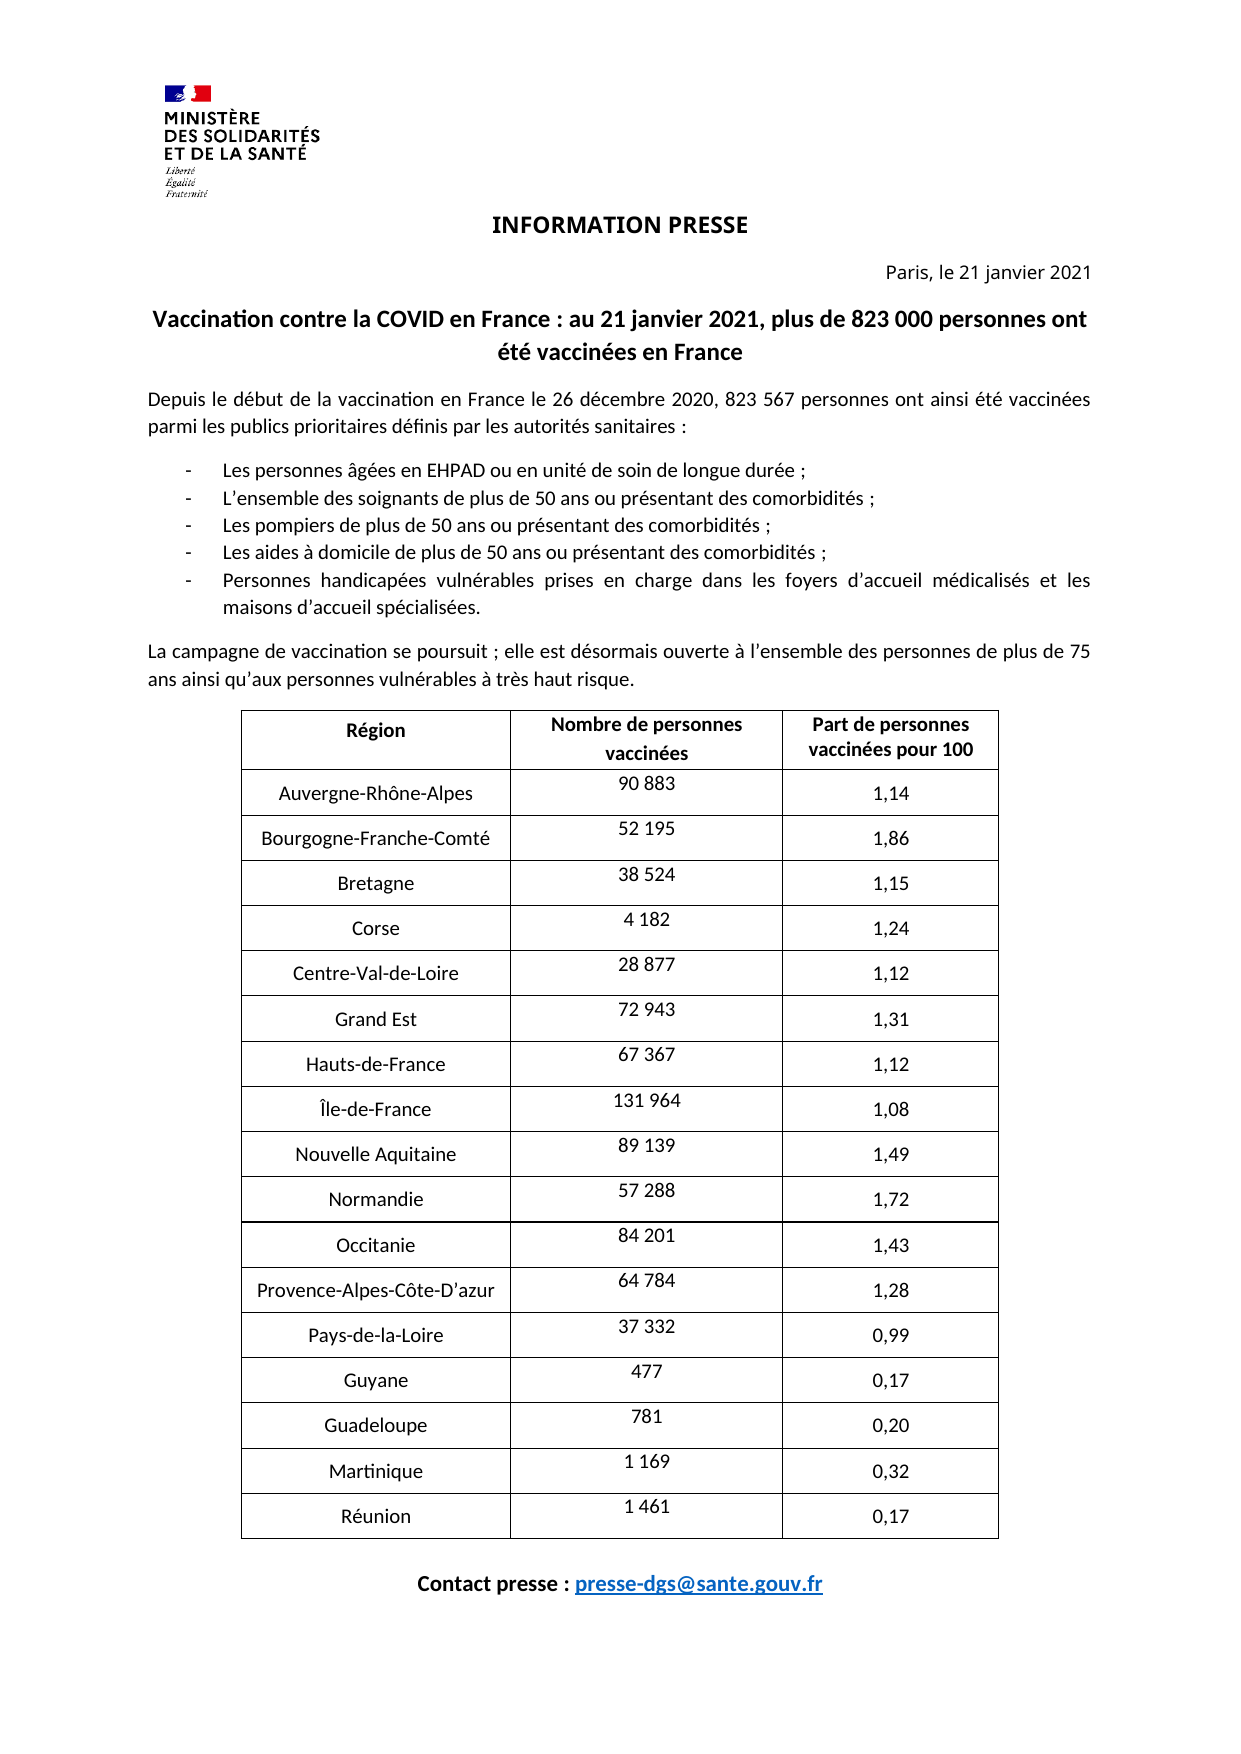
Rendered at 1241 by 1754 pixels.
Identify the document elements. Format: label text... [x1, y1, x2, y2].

table_cell 72 943 [511, 996, 782, 1041]
table_cell Guadeloupe [242, 1403, 510, 1447]
table_cell Guyane [242, 1358, 510, 1402]
table_cell 28 877 [511, 951, 782, 995]
table_cell 1,08 [783, 1087, 998, 1131]
table_cell Martinique [242, 1449, 510, 1493]
table_cell Île-de-France [242, 1087, 510, 1131]
table_cell 1,14 [783, 770, 998, 814]
table_cell 90 883 [511, 770, 782, 814]
table_cell 1,72 [783, 1177, 998, 1221]
table_cell 1,86 [783, 816, 998, 860]
table_cell 37 332 [511, 1313, 782, 1357]
table_cell 477 [511, 1358, 782, 1402]
table_cell 0,20 [783, 1403, 998, 1447]
list Les pompiers de plus de 50 ans ou présentant des comorbidités ; [185, 512, 1093, 537]
list Personnes handicapées vulnérables prises en charge dans les foyers d’accueil médicalisés et les maisons d’accueil spécialisées. [185, 567, 1093, 620]
table_cell 1,12 [783, 951, 998, 995]
table_cell 0,99 [783, 1313, 998, 1357]
table_cell 38 524 [511, 861, 782, 905]
table_cell Bretagne [242, 861, 510, 905]
table_cell 1 169 [511, 1449, 782, 1493]
table_cell 52 195 [511, 816, 782, 860]
picture [147, 73, 337, 209]
table_cell 84 201 [511, 1223, 782, 1267]
text La campagne de vaccination se poursuit ; elle est désormais ouverte à l’ensemble des personnes de plus de 75 ans ainsi qu’aux personnes vulnérables à très haut risque. [148, 638, 1093, 691]
table_cell 0,17 [783, 1494, 998, 1538]
table_cell 1,15 [783, 861, 998, 905]
table_cell 1 461 [511, 1494, 782, 1538]
table_cell Réunion [242, 1494, 510, 1538]
list Les aides à domicile de plus de 50 ans ou présentant des comorbidités ; [185, 539, 1093, 565]
table_cell Corse [242, 906, 510, 950]
list Les personnes âgées en EHPAD ou en unité de soin de longue durée ; [185, 457, 1093, 483]
table_cell 1,28 [783, 1268, 998, 1312]
table_cell 67 367 [511, 1042, 782, 1086]
text INFORMATION PRESSE [148, 209, 1093, 240]
table_cell 0,32 [783, 1449, 998, 1493]
table_cell Hauts-de-France [242, 1042, 510, 1086]
table_cell 1,31 [783, 996, 998, 1041]
table_header Part de personnes vaccinées pour 100 [783, 711, 998, 769]
table_cell 1,24 [783, 906, 998, 950]
table_cell Centre-Val-de-Loire [242, 951, 510, 995]
table_cell 781 [511, 1403, 782, 1447]
table_cell 4 182 [511, 906, 782, 950]
table_cell Nouvelle Aquitaine [242, 1132, 510, 1176]
table_cell 57 288 [511, 1177, 782, 1221]
table_cell Bourgogne-Franche-Comté [242, 816, 510, 860]
table_cell 1,49 [783, 1132, 998, 1176]
table_header Nombre de personnes vaccinées [511, 711, 782, 769]
table_cell Provence-Alpes-Côte-D’azur [242, 1268, 510, 1312]
list L’ensemble des soignants de plus de 50 ans ou présentant des comorbidités ; [185, 485, 1093, 510]
table_cell Normandie [242, 1177, 510, 1221]
text Contact presse : presse-dgs@sante.gouv.fr [148, 1539, 1093, 1597]
table_cell 1,43 [783, 1223, 998, 1267]
table_cell Grand Est [242, 996, 510, 1041]
table_cell 89 139 [511, 1132, 782, 1176]
table_header Région [242, 711, 510, 769]
table_cell 64 784 [511, 1268, 782, 1312]
text Paris, le 21 janvier 2021 [148, 259, 1093, 285]
table_cell 0,17 [783, 1358, 998, 1402]
table_cell Pays-de-la-Loire [242, 1313, 510, 1357]
table_cell 131 964 [511, 1087, 782, 1131]
text Depuis le début de la vaccination en France le 26 décembre 2020, 823 567 personnes ont ainsi été vaccinées parmi les publics prioritaires définis par les autorités sanitaires : [148, 386, 1093, 439]
text Vaccination contre la COVID en France : au 21 janvier 2021, plus de 823 000 personnes ont été vaccinées en France [148, 303, 1093, 367]
table_cell Auvergne-Rhône-Alpes [242, 770, 510, 814]
table_cell Occitanie [242, 1223, 510, 1267]
table_cell 1,12 [783, 1042, 998, 1086]
